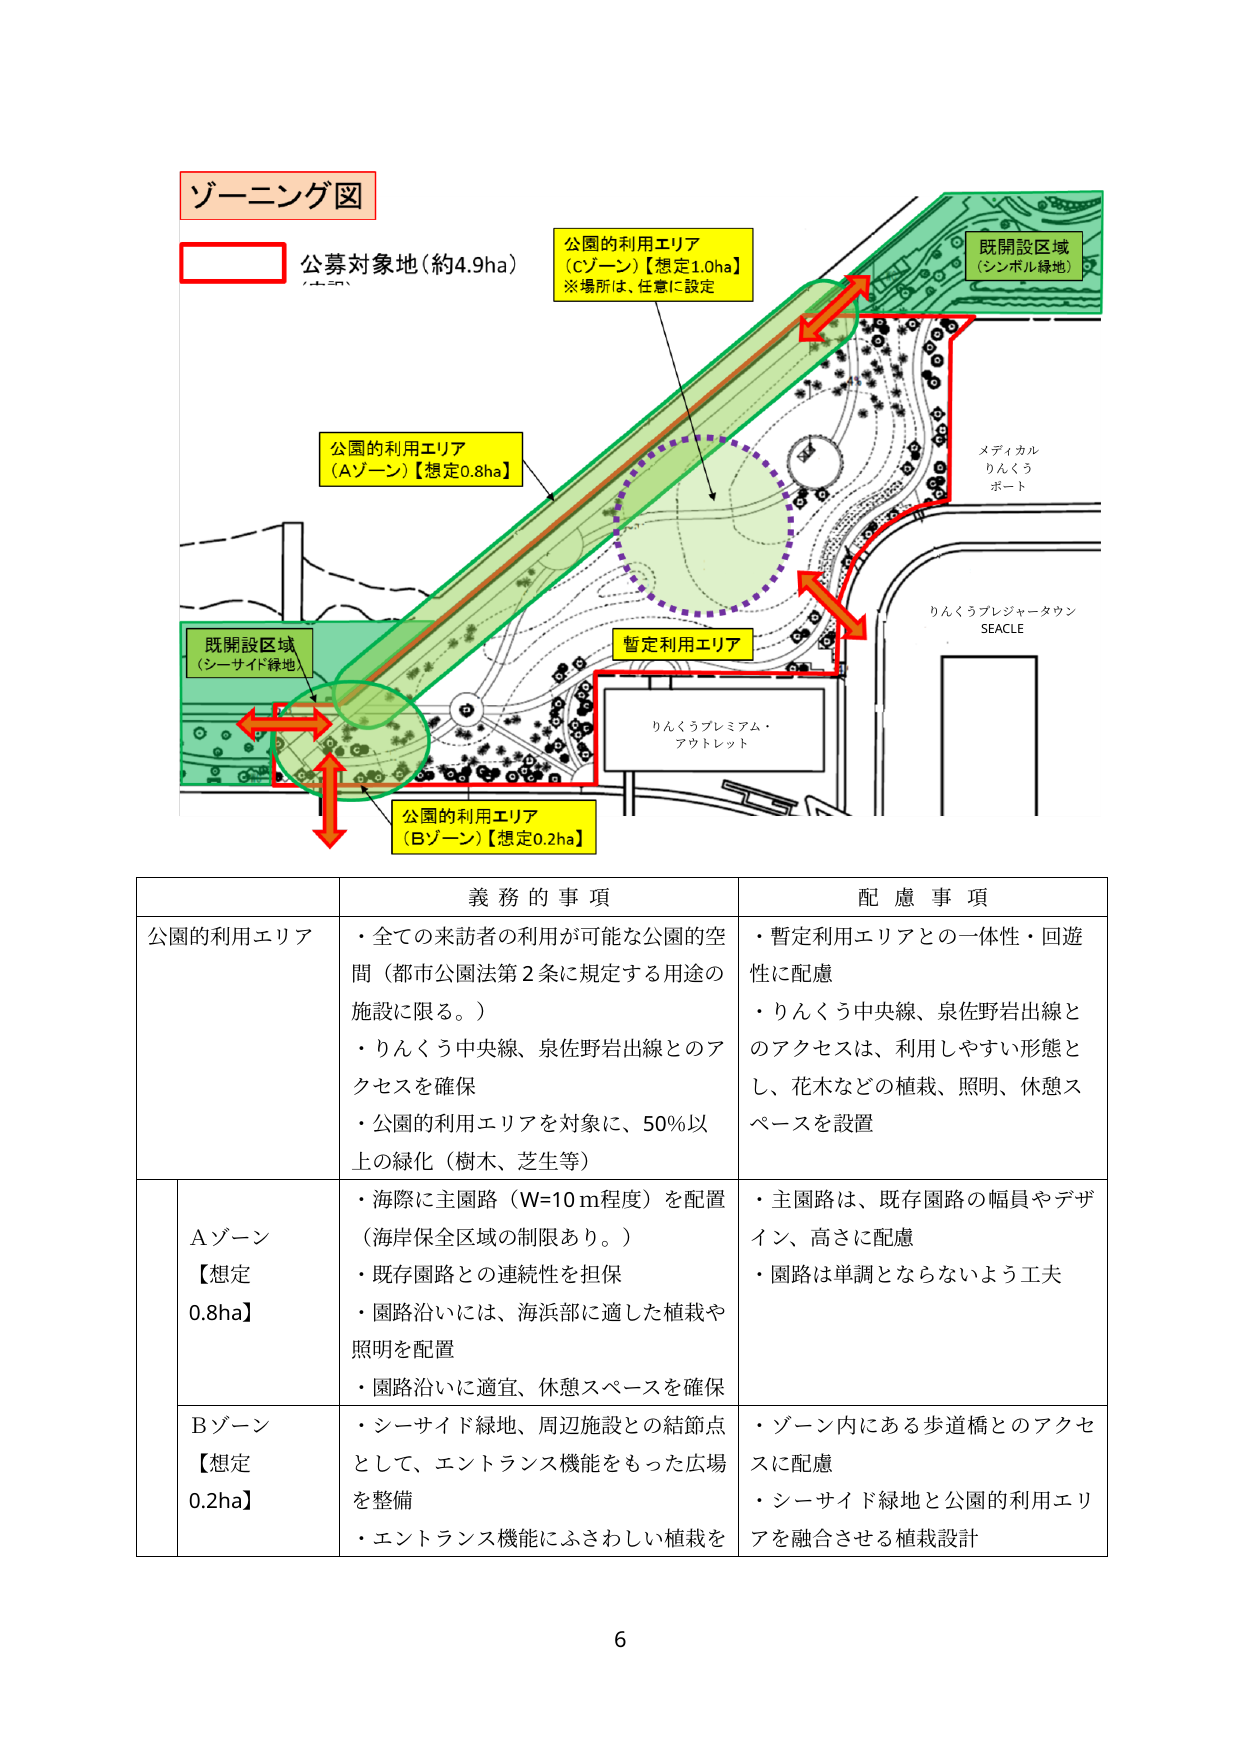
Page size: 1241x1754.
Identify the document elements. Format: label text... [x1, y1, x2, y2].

table_cell [137, 1180, 177, 1556]
picture [170, 164, 1104, 860]
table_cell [739, 1406, 1107, 1556]
table_cell Ｂゾーン 【想定0.2ha】 [178, 1406, 339, 1556]
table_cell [340, 1406, 738, 1556]
table_cell ・暫定利用エリアとの一体性・回遊性に配慮 ・りんくう中央線、泉佐野岩出線とのアクセスは、利用しやすい形態とし、花木などの植栽、照明、休憩スペースを設置 [739, 917, 1107, 1179]
table_header [137, 878, 339, 916]
table_cell ・主園路は、既存園路の幅員やデザイン、高さに配慮 ・園路は単調とならないよう工夫 [739, 1180, 1107, 1405]
table_cell ・海際に主園路（W=10ｍ程度）を配置（海岸保全区域の制限あり。） ・既存園路との連続性を担保 ・園路沿いには、海浜部に適した植栽や照明を配置 ・園路沿いに適宜、休憩スペースを確保 [340, 1180, 738, 1405]
table_header 義務的事項 [340, 878, 738, 916]
table_header 配慮事項 [739, 878, 1107, 916]
table_cell 公園的利用エリア [137, 917, 339, 1179]
table_cell Ａゾーン 【想定0.8ha】 [178, 1180, 339, 1405]
table_cell ・全ての来訪者の利用が可能な公園的空間（都市公園法第2条に規定する用途の施設に限る。） ・りんくう中央線、泉佐野岩出線とのアクセスを確保 ・公園的利用エリアを対象に、50％以上の緑化（樹木、芝生等） [340, 917, 738, 1179]
